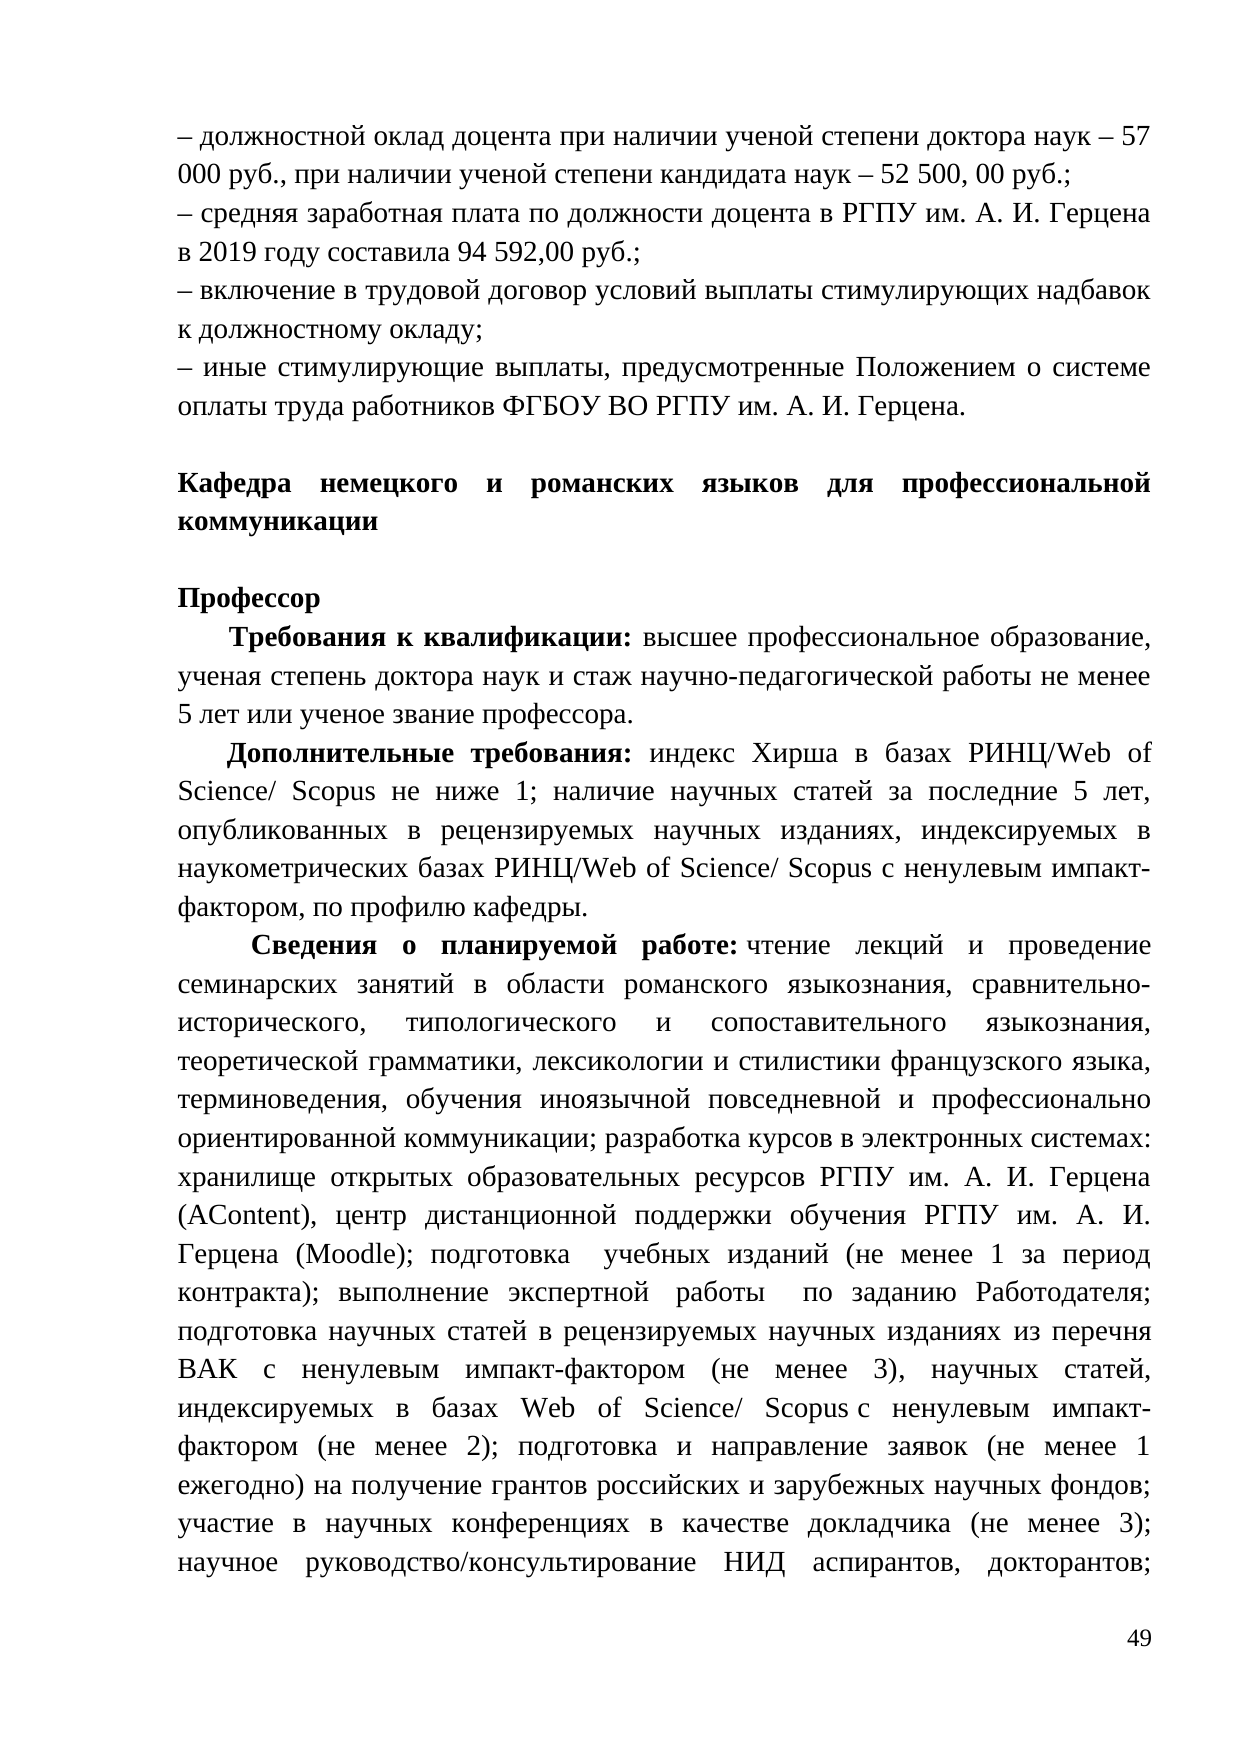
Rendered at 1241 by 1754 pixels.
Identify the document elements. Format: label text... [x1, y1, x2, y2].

text – включение в трудовой договор условий выплаты стимулирующих надбавок к должностному окладу; [177, 272, 1152, 344]
text – средняя заработная плата по должности доцента в РГПУ им. А. И. Герцена в 2019 году составила 94 592,00 руб.; [177, 195, 1152, 267]
text Дополнительные требования: индекс Хирша в базах РИНЦ/Web of Science/ Scopus не ниже 1; наличие научных статей за последние 5 лет, опубликованных в рецензируемых научных изданиях, индексируемых в наукометрических базах РИНЦ/Web of Science/ Scopus с ненулевым импакт-фактором, по профилю кафедры. [177, 735, 1152, 922]
text Кафедра немецкого и романских языков для профессиональной коммуникации [177, 465, 1152, 537]
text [177, 927, 1152, 1578]
text Требования к квалификации: высшее профессиональное образование, ученая степень доктора наук и стаж научно-педагогической работы не менее 5 лет или ученое звание профессора. [177, 619, 1152, 730]
text – должностной оклад доцента при наличии ученой степени доктора наук – 57 000 руб., при наличии ученой степени кандидата наук – 52 500, 00 руб.; [177, 118, 1152, 190]
text – иные стимулирующие выплаты, предусмотренные Положением о системе оплаты труда работников ФГБОУ ВО РГПУ им. А. И. Герцена. [177, 349, 1152, 421]
text Профессор [177, 581, 1152, 614]
